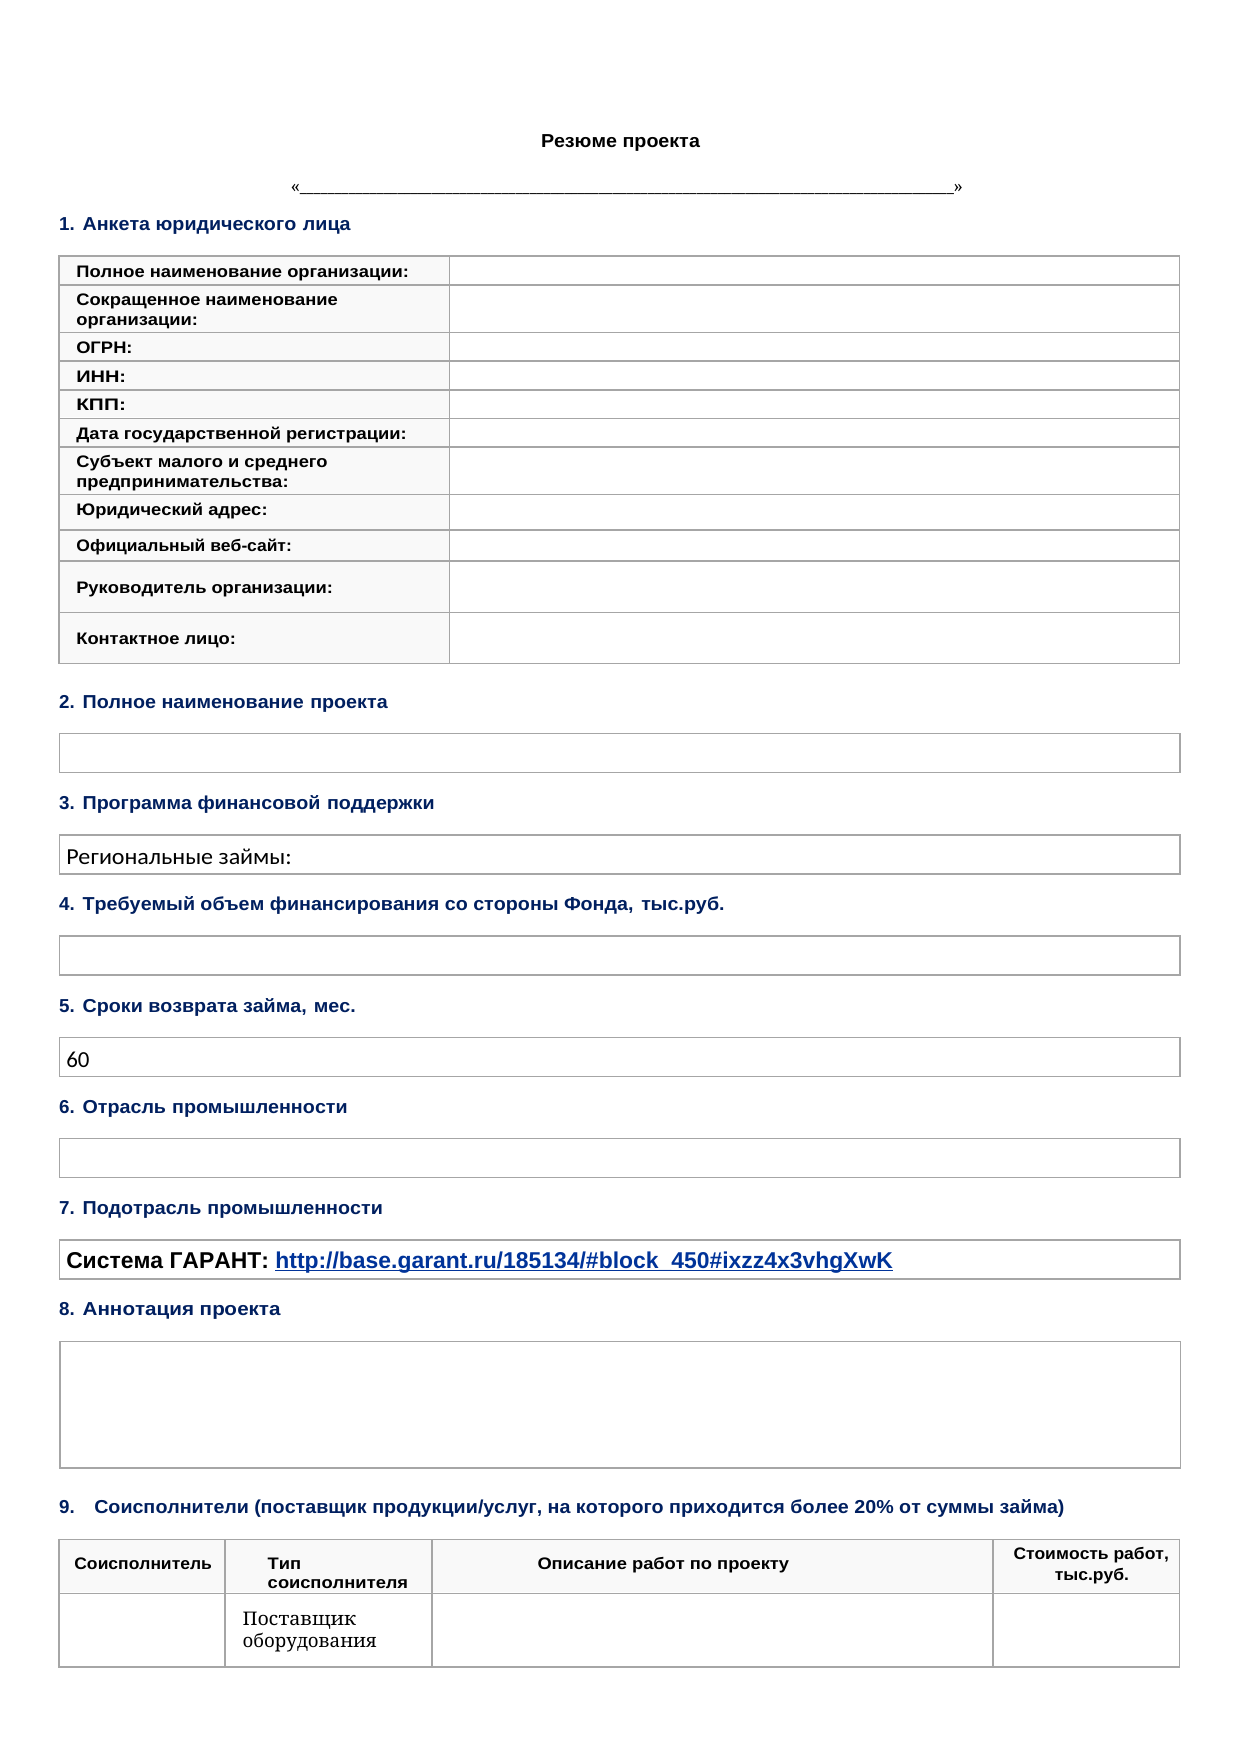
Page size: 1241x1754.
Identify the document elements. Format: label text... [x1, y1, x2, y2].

list Требуемый объем финансирования со стороны Фонда, тыс.руб. [59, 847, 1194, 915]
table_cell [450, 362, 1179, 389]
list Соисполнители (поставщик продукции/услуг, на которого приходится более 20% от суммы займа) [59, 1496, 1194, 1518]
list Сроки возврата займа, мес. [59, 948, 1194, 1016]
table_header Описание работ по проекту [433, 1540, 992, 1592]
table_header Стоимость работ, тыс.руб. [994, 1540, 1179, 1592]
table_cell [450, 448, 1179, 494]
text «______________________________________________________________________________________________» [59, 176, 1194, 197]
table_cell Юридический адрес: [60, 495, 449, 529]
table_cell Контактное лицо: [60, 613, 449, 663]
table_cell Официальный веб-сайт: [60, 531, 449, 560]
table_cell [450, 562, 1179, 612]
table_cell [450, 531, 1179, 560]
text Резюме проекта [56, 130, 1184, 152]
table_cell [60, 1594, 224, 1666]
table_cell [450, 391, 1179, 417]
table_cell КПП: [60, 391, 449, 417]
list Анкета юридического лица [59, 213, 1194, 234]
table_cell [450, 286, 1179, 331]
table_cell Поставщик оборудования [226, 1594, 431, 1666]
table_cell [450, 613, 1179, 663]
table_cell Сокращенное наименование организации: [60, 286, 449, 331]
table_header Соисполнитель [60, 1540, 224, 1592]
table_cell [994, 1594, 1179, 1666]
table_cell Дата государственной регистрации: [60, 419, 449, 446]
table_header Тип соисполнителя [226, 1540, 431, 1592]
table_cell [450, 333, 1179, 360]
table_cell Руководитель организации: [60, 562, 449, 612]
list Аннотация проекта [59, 1252, 1194, 1320]
table_cell [450, 419, 1179, 446]
table_cell [433, 1594, 992, 1666]
table_cell Субъект малого и среднего предпринимательства: [60, 448, 449, 494]
list Подотрасль промышленности [59, 1151, 1194, 1218]
table_cell ОГРН: [60, 333, 449, 360]
list Полное наименование проекта [59, 691, 1194, 712]
table_cell ИНН: [60, 362, 449, 389]
list Отрасль промышленности [59, 1049, 1194, 1117]
table_cell [450, 495, 1179, 529]
table_header Полное наименование организации: [60, 257, 449, 284]
table_header [450, 257, 1179, 284]
list Программа финансовой поддержки [59, 746, 1194, 813]
